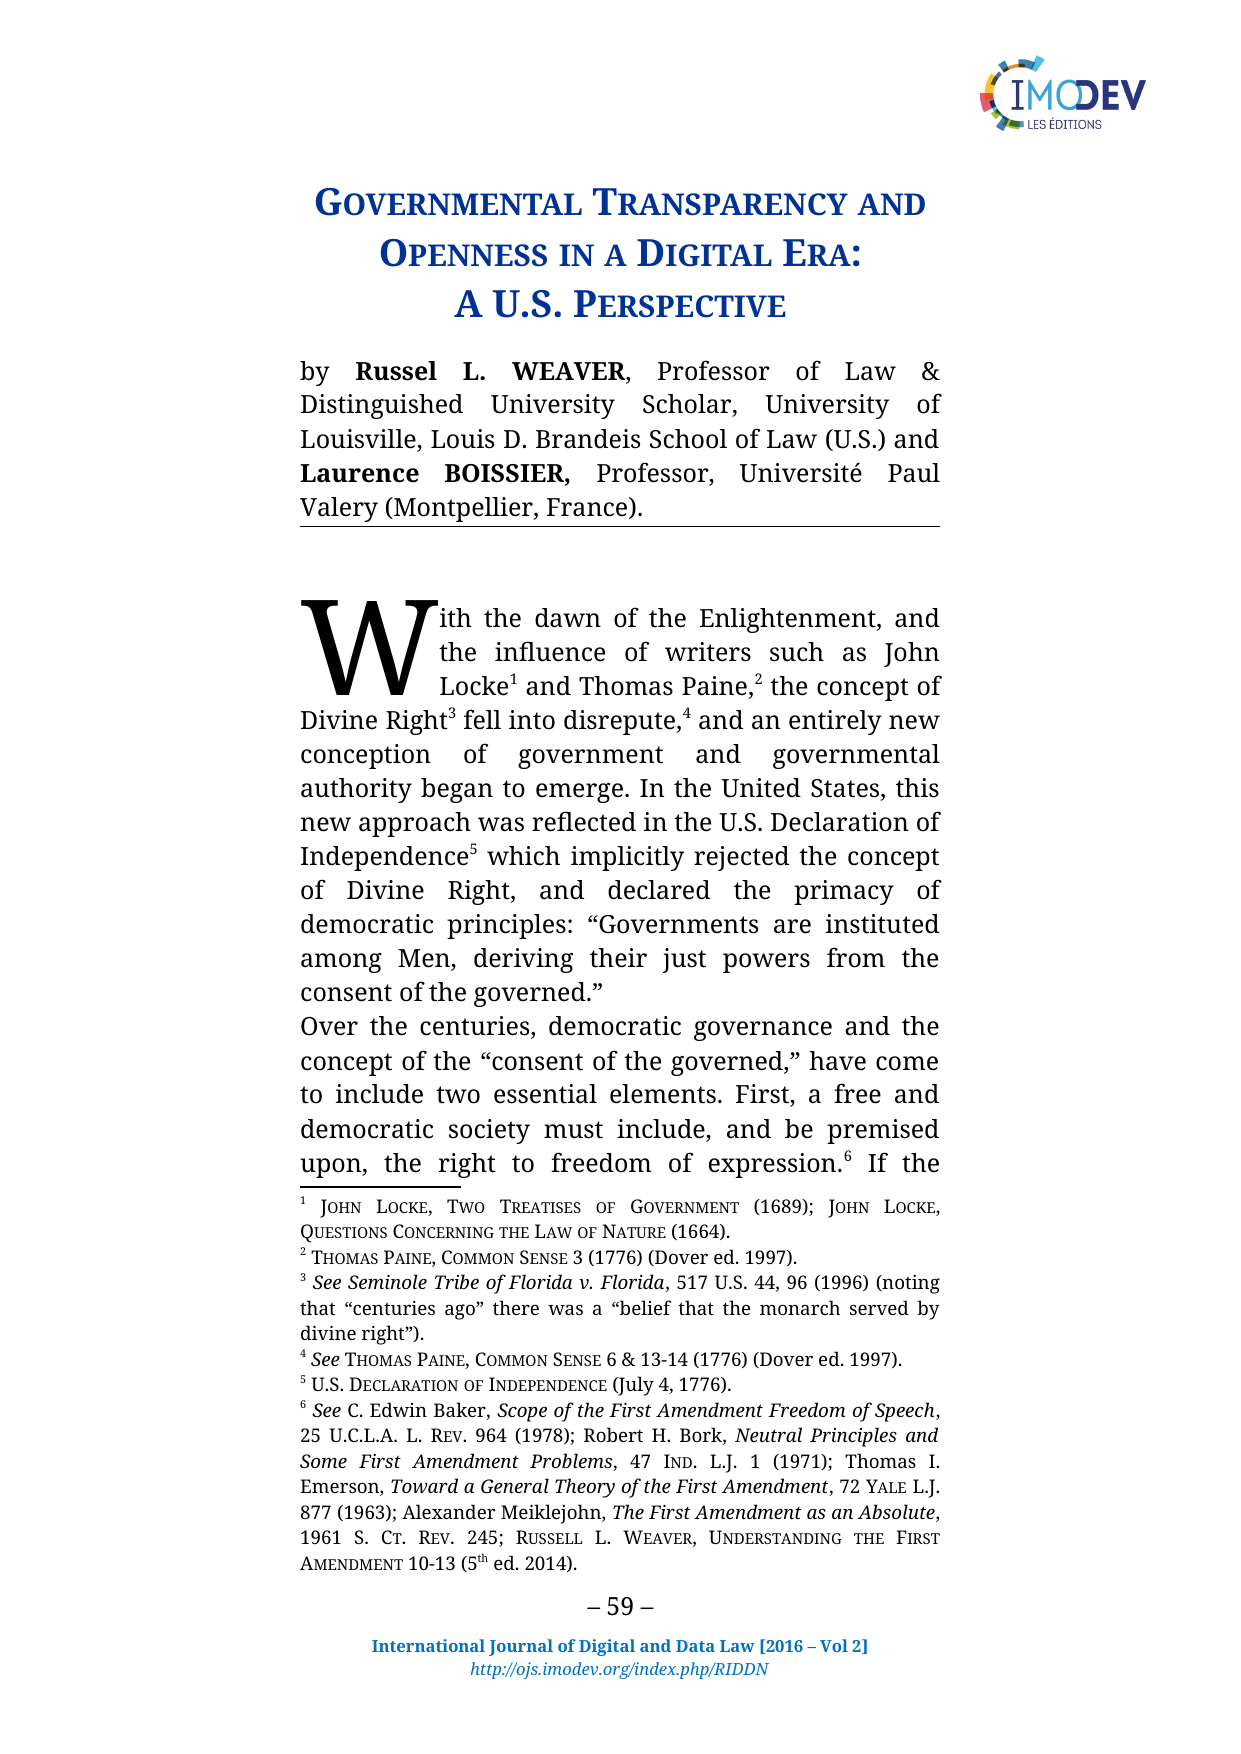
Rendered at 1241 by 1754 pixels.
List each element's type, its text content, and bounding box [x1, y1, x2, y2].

text Over the centuries, democratic governance and the concept of the “consent of the governed,” have come to include two essential elements. First, a free and democratic society must include, and be premised upon, the right to freedom of expression. If the citizenry is free to decide who they will vote for, and which ideas or propositions they will support and promote, they must be free to communicate their ideas with each other, and to attempt to persuade others regarding their preferred candidates and positions. Second, the people must have access to information regarding the functioning of government. It is difficult to participate meaningfully in the democratic process, or to make democratic institutions accountable, when the government conceals information, and starves the public of information regarding its functioning. [300, 1009, 940, 1179]
title A U.S. Perspective [300, 277, 940, 328]
text ith the dawn of the Enlightenment, and the influence of writers such as John Locke and Thomas Paine, the concept of Divine Right fell into disrepute, and an entirely new conception of government and governmental authority began to emerge. In the United States, this new approach was reflected in the U.S. Declaration of Independence which implicitly rejected the concept of Divine Right, and declared the primacy of democratic principles: “Governments are instituted among Men, deriving their just powers from the consent of the governed.” [300, 600, 940, 1009]
text by Russel L. WEAVER, Professor of Law & Distinguished University Scholar, University of Louisville, Louis D. Brandeis School of Law (U.S.) and Laurence BOISSIER, Professor, Université Paul Valery (Montpellier, France). [300, 353, 940, 526]
title Governmental Transparency and Openness in a Digital Era: [300, 175, 940, 277]
picture [877, 0, 1241, 225]
